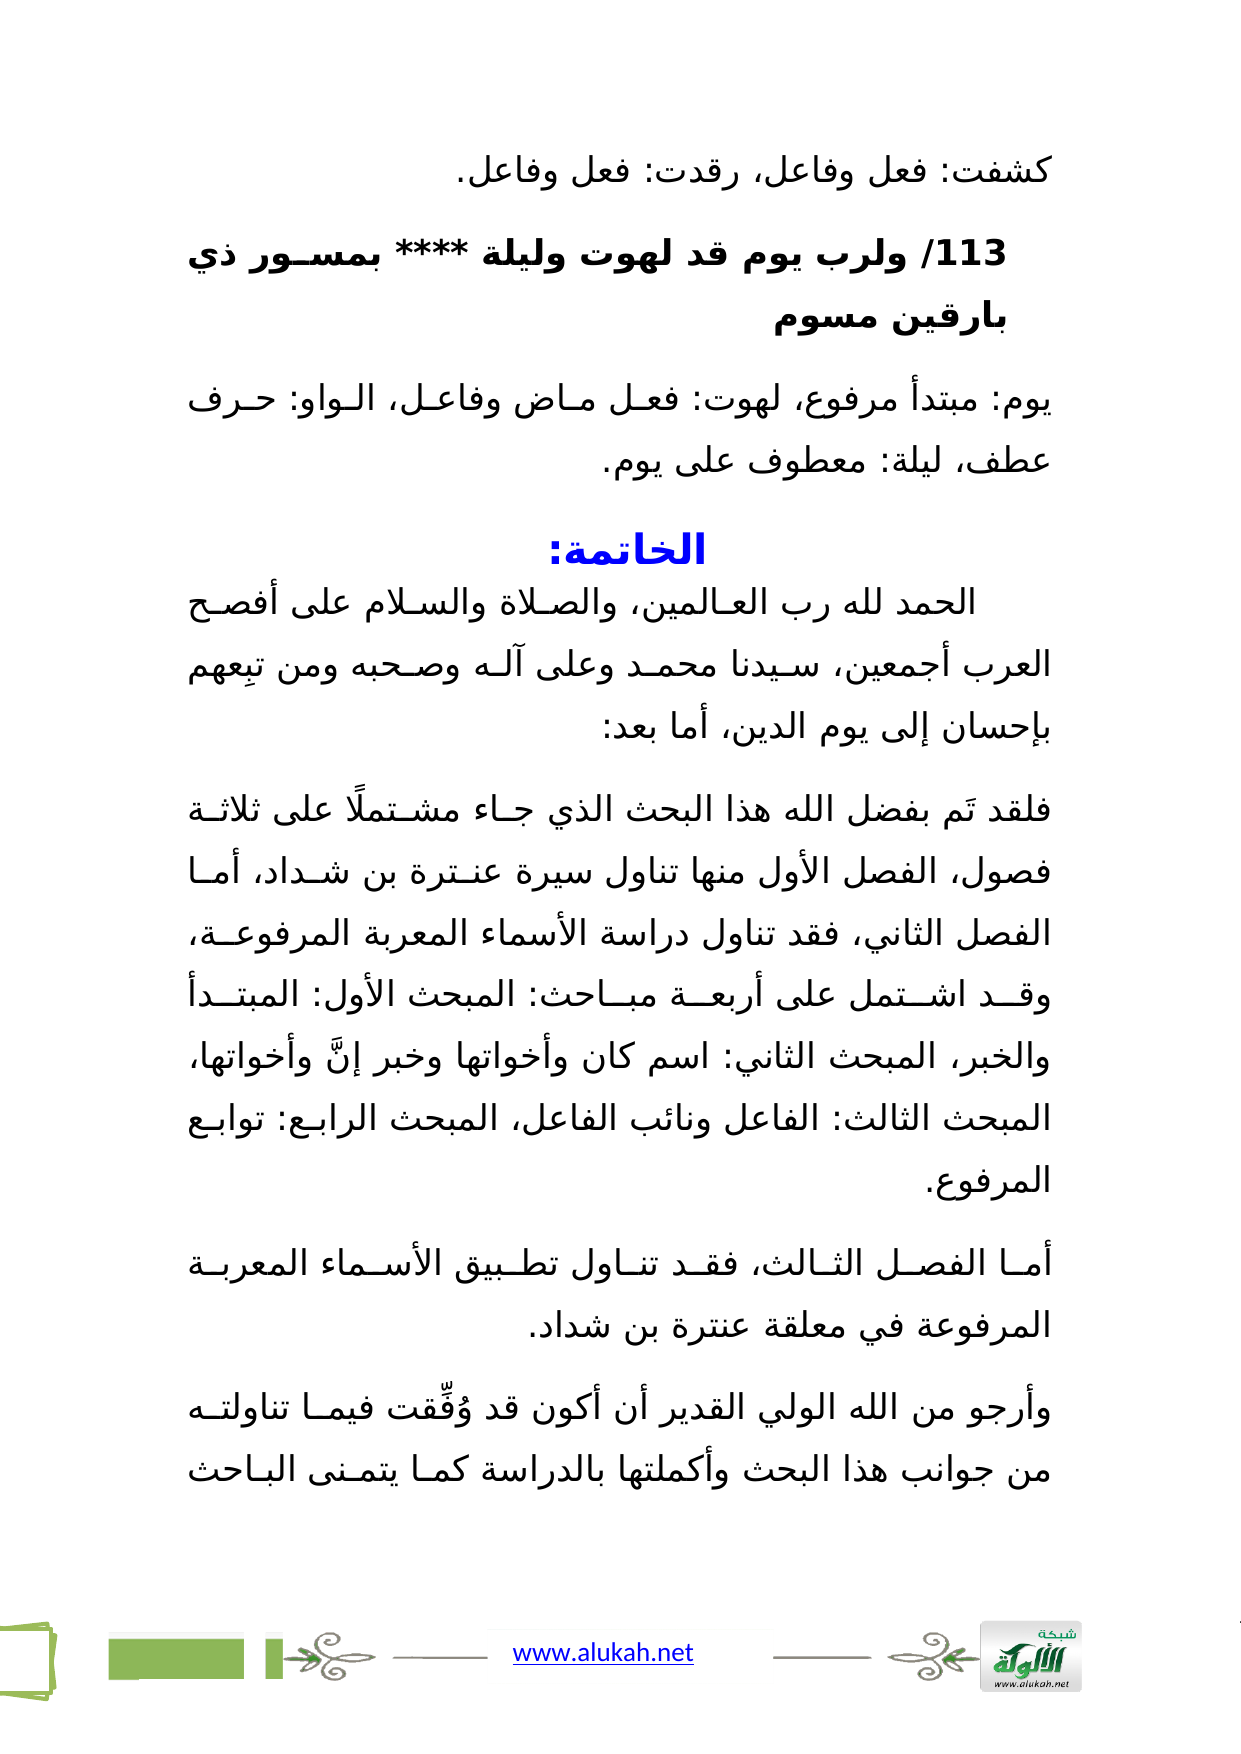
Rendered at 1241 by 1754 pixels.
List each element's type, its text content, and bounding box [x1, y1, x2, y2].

subtitle الخاتمة: [187, 526, 1053, 574]
text يوم: مبتدأ مرفوع، لهوت: فعل ماض وفاعل، الواو: حرف عطف، ليلة: معطوف على يوم. [187, 377, 1053, 480]
text كشفت: فعل وفاعل، رقدت: فعل وفاعل. [187, 150, 1053, 191]
text أما الفصل الثالث، فقد تناول تطبيق الأسماء المعربة المرفوعة في معلقة عنترة بن شداد. [187, 1242, 1053, 1345]
picture [107, 1617, 1083, 1699]
text 113/ ولرب يوم قد لهوت وليلة **** بمسور ذي بارقين مسوم [187, 233, 1008, 336]
text الحمد لله رب العالمين، والصلاة والسلام على أفصح العرب أجمعين، سيدنا محمد وعلى آله وصحبه ومن تبِعهم بإحسان إلى يوم الدين، أما بعد: [187, 582, 1053, 747]
text فلقد تَم بفضل الله هذا البحث الذي جاء مشتملًا على ثلاثة فصول، الفصل الأول منها تناول سيرة عنترة بن شداد، أما الفصل الثاني، فقد تناول دراسة الأسماء المعربة المرفوعة، وقد اشتمل على أربعة مباحث: المبحث الأول: المبتدأ والخبر، المبحث الثاني: اسم كان وأخواتها وخبر إنَّ وأخواتها، المبحث الثالث: الفاعل ونائب الفاعل، المبحث الرابع: توابع المرفوع. [187, 788, 1053, 1201]
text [187, 1387, 1053, 1490]
